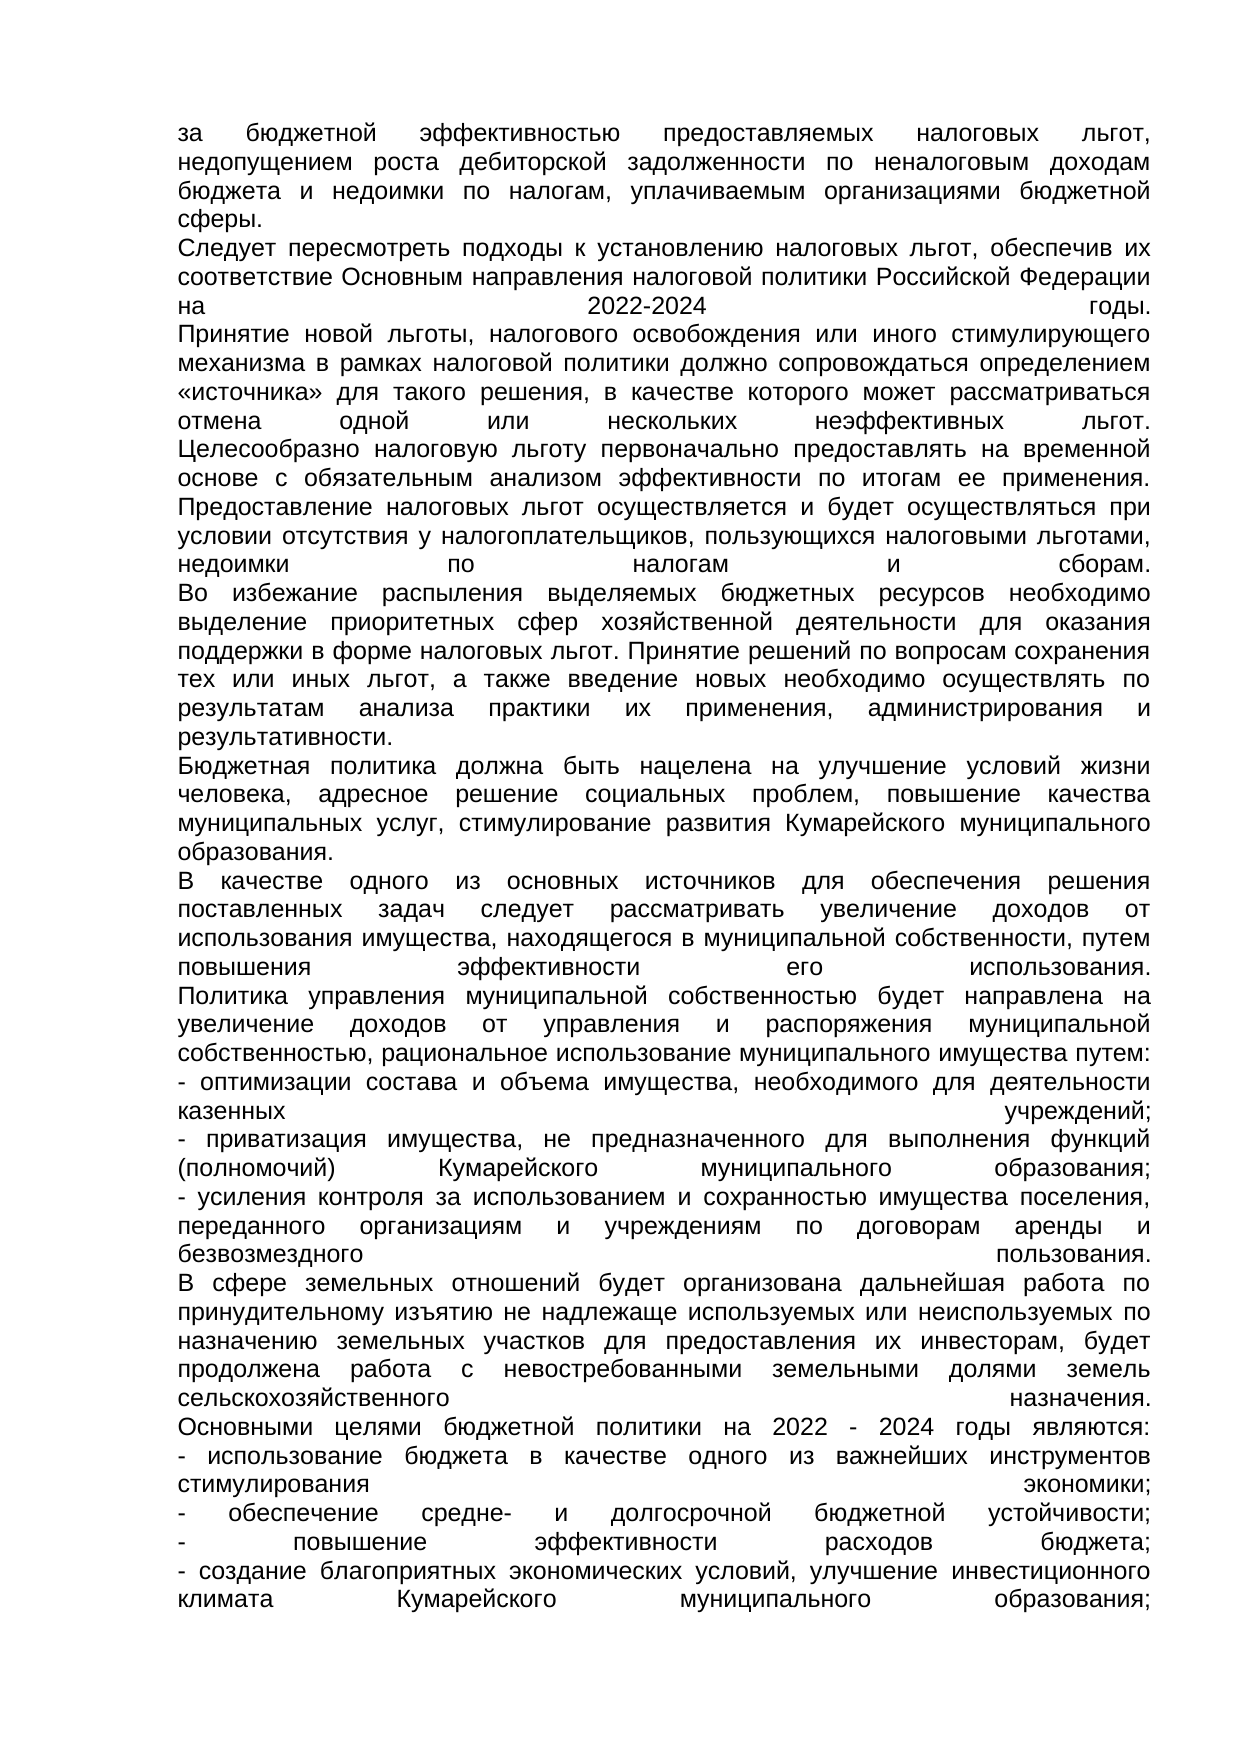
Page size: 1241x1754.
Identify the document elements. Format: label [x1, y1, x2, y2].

text [177, 118, 1152, 1613]
